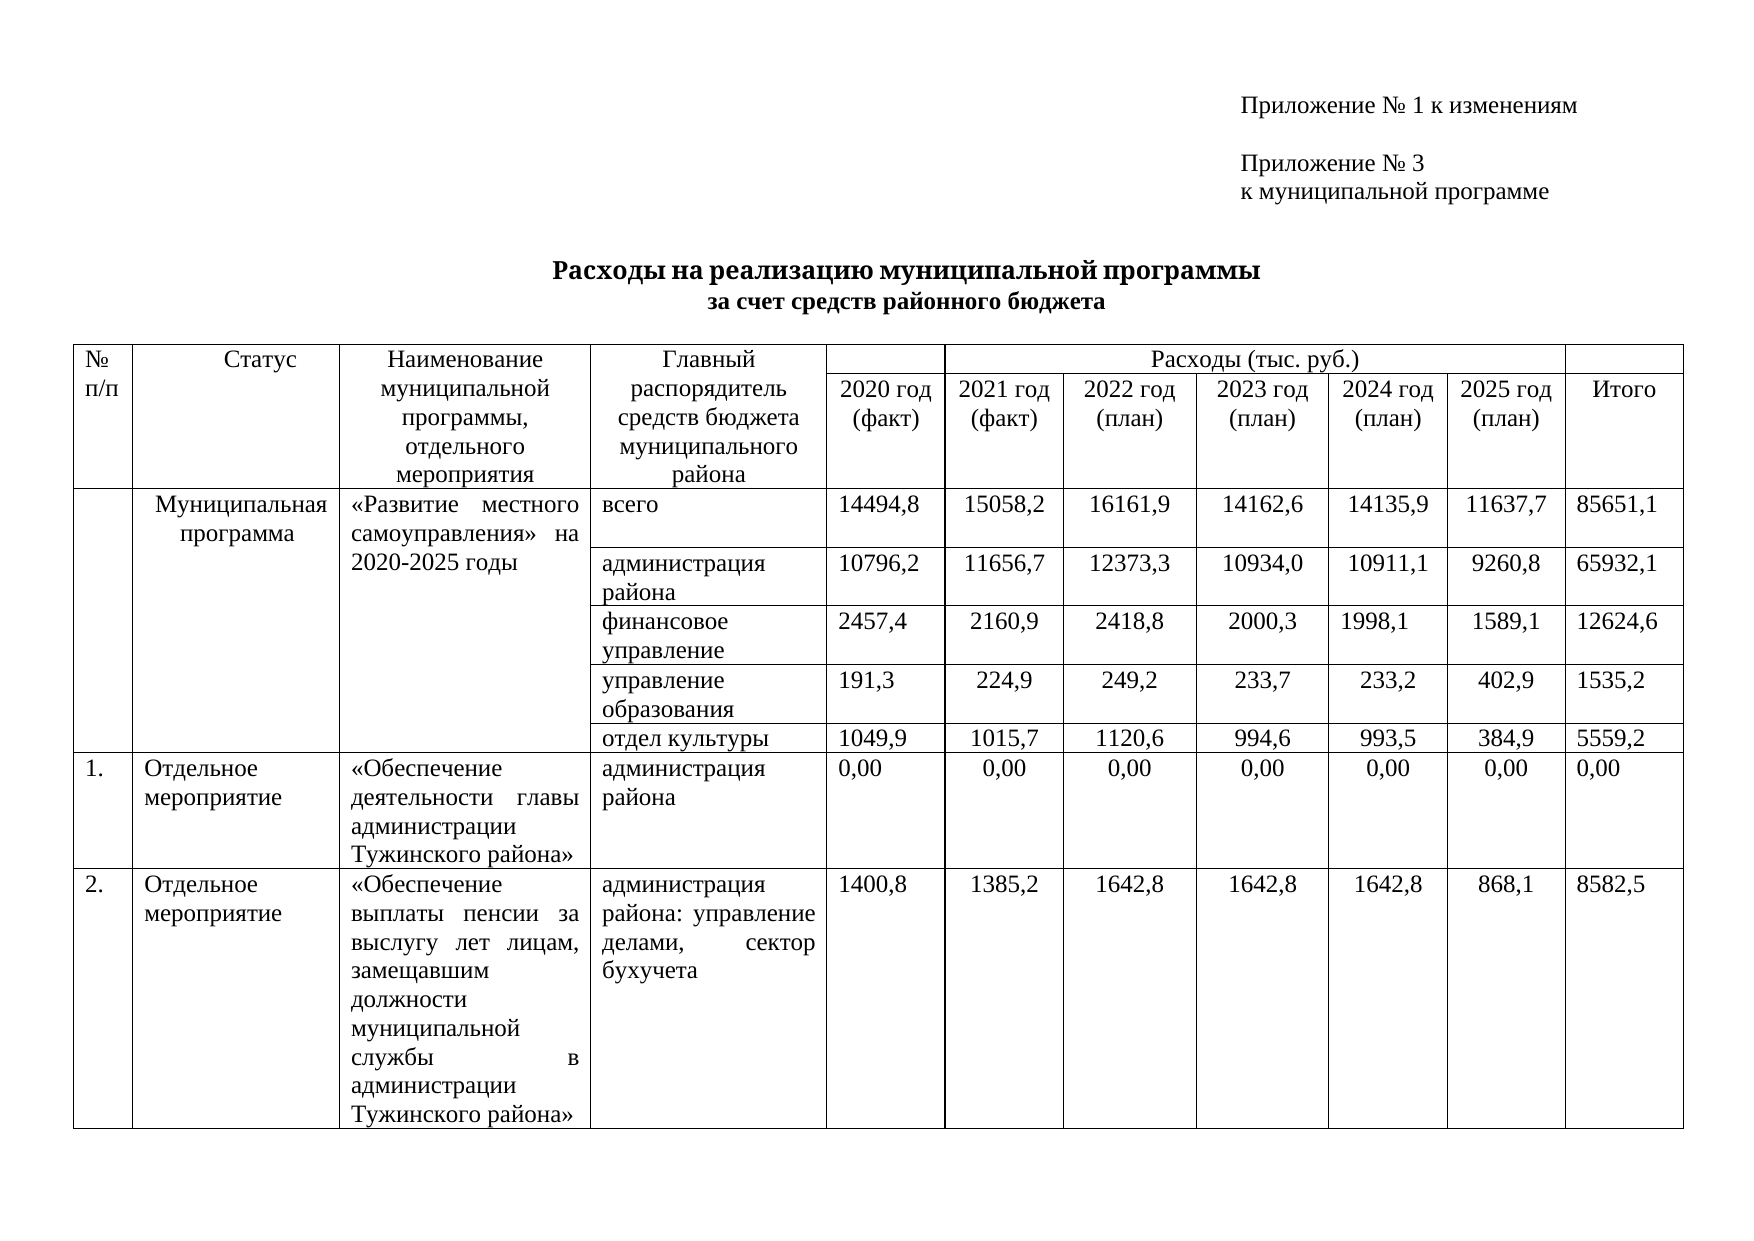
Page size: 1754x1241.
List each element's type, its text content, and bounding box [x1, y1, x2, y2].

table_cell 1400,8 [827, 869, 944, 1128]
table_cell 1998,1 [1329, 606, 1447, 664]
table_cell 1015,7 [946, 724, 1063, 752]
table_cell 1642,8 [1329, 869, 1447, 1128]
table_cell всего [591, 489, 826, 547]
table_cell администрация района [591, 753, 826, 868]
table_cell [133, 869, 339, 1128]
table_cell «Развитие местного самоуправления» на 2020-2025 годы [340, 489, 590, 752]
table_cell 2025 год (план) [1448, 374, 1565, 488]
table_cell 233,7 [1197, 665, 1328, 722]
table_cell 12624,6 [1566, 606, 1683, 664]
table_cell финансовое управление [591, 606, 826, 664]
table_header № п/п [74, 345, 132, 488]
table_cell 2020 год (факт) [827, 374, 944, 488]
table_cell 2024 год (план) [1329, 374, 1447, 488]
table_cell 0,00 [946, 753, 1063, 868]
table_cell 1385,2 [946, 869, 1063, 1128]
table_cell администрация района: управление делами, сектор бухучета [591, 869, 826, 1128]
table_cell 0,00 [1329, 753, 1447, 868]
table_cell 2457,4 [827, 606, 944, 664]
table_header Статус [133, 345, 339, 488]
table_cell 2021 год (факт) [946, 374, 1063, 488]
table_cell 15058,2 [946, 489, 1063, 547]
table_cell 14494,8 [827, 489, 944, 547]
table_cell 224,9 [946, 665, 1063, 722]
table_cell 1. [74, 753, 132, 868]
table_cell 2418,8 [1064, 606, 1196, 664]
text за счет средств районного бюджета [118, 286, 1695, 315]
table_cell 1642,8 [1064, 869, 1196, 1128]
table_header Наименование муниципальной программы, отдельного мероприятия [340, 345, 590, 488]
table_cell 384,9 [1448, 724, 1565, 752]
table_cell «Обеспечение деятельности главы администрации Тужинского района» [340, 753, 590, 868]
table_cell отдел культуры [591, 724, 826, 752]
table_cell 993,5 [1329, 724, 1447, 752]
table_cell Муниципальная программа [133, 489, 339, 752]
table_cell 9260,8 [1448, 548, 1565, 605]
table_cell 2022 год (план) [1064, 374, 1196, 488]
table_cell 1120,6 [1064, 724, 1196, 752]
table_cell 1642,8 [1197, 869, 1328, 1128]
table_cell 0,00 [1448, 753, 1565, 868]
table_cell 8582,5 [1566, 869, 1683, 1128]
table_cell 0,00 [1566, 753, 1683, 868]
table_cell 2023 год (план) [1197, 374, 1328, 488]
table_cell 2000,3 [1197, 606, 1328, 664]
table_cell [74, 489, 132, 752]
table_cell 402,9 [1448, 665, 1565, 722]
table_cell Отдельное мероприятие [133, 753, 339, 868]
table_cell 0,00 [827, 753, 944, 868]
table_cell 233,2 [1329, 665, 1447, 722]
table_cell 85651,1 [1566, 489, 1683, 547]
table_cell 5559,2 [1566, 724, 1683, 752]
table_cell 191,3 [827, 665, 944, 722]
table_cell 1589,1 [1448, 606, 1565, 664]
table_cell 16161,9 [1064, 489, 1196, 547]
table_cell 1049,9 [827, 724, 944, 752]
subtitle Расходы на реализацию муниципальной программы [118, 257, 1695, 286]
table_cell 0,00 [1064, 753, 1196, 868]
table_header Расходы (тыс. руб.) [946, 345, 1565, 373]
table_cell 12373,3 [1064, 548, 1196, 605]
table_cell 14135,9 [1329, 489, 1447, 547]
table_cell 868,1 [1448, 869, 1565, 1128]
table_cell 11656,7 [946, 548, 1063, 605]
text Приложение № 1 к изменениям [1240, 90, 1695, 119]
table_header [827, 345, 944, 373]
table_cell 0,00 [1197, 753, 1328, 868]
table_cell 2. [74, 869, 132, 1128]
table_cell 2160,9 [946, 606, 1063, 664]
table_cell администрация района [591, 548, 826, 605]
table_cell 10934,0 [1197, 548, 1328, 605]
table_cell 14162,6 [1197, 489, 1328, 547]
table_cell 65932,1 [1566, 548, 1683, 605]
table_cell 249,2 [1064, 665, 1196, 722]
table_header [1566, 345, 1683, 373]
table_cell 994,6 [1197, 724, 1328, 752]
table_cell 1535,2 [1566, 665, 1683, 722]
table_cell 10796,2 [827, 548, 944, 605]
text к муниципальной программе [1240, 176, 1695, 205]
table_cell управление образования [591, 665, 826, 722]
text Приложение № 3 [1240, 148, 1695, 176]
table_header Главный распорядитель средств бюджета муниципального района [591, 345, 826, 488]
table_cell «Обеспечение выплаты пенсии за выслугу лет лицам, замещавшим должности муниципальной службы в администрации Тужинского района» [340, 869, 590, 1128]
table_cell 11637,7 [1448, 489, 1565, 547]
table_cell 10911,1 [1329, 548, 1447, 605]
table_cell Итого [1566, 374, 1683, 488]
